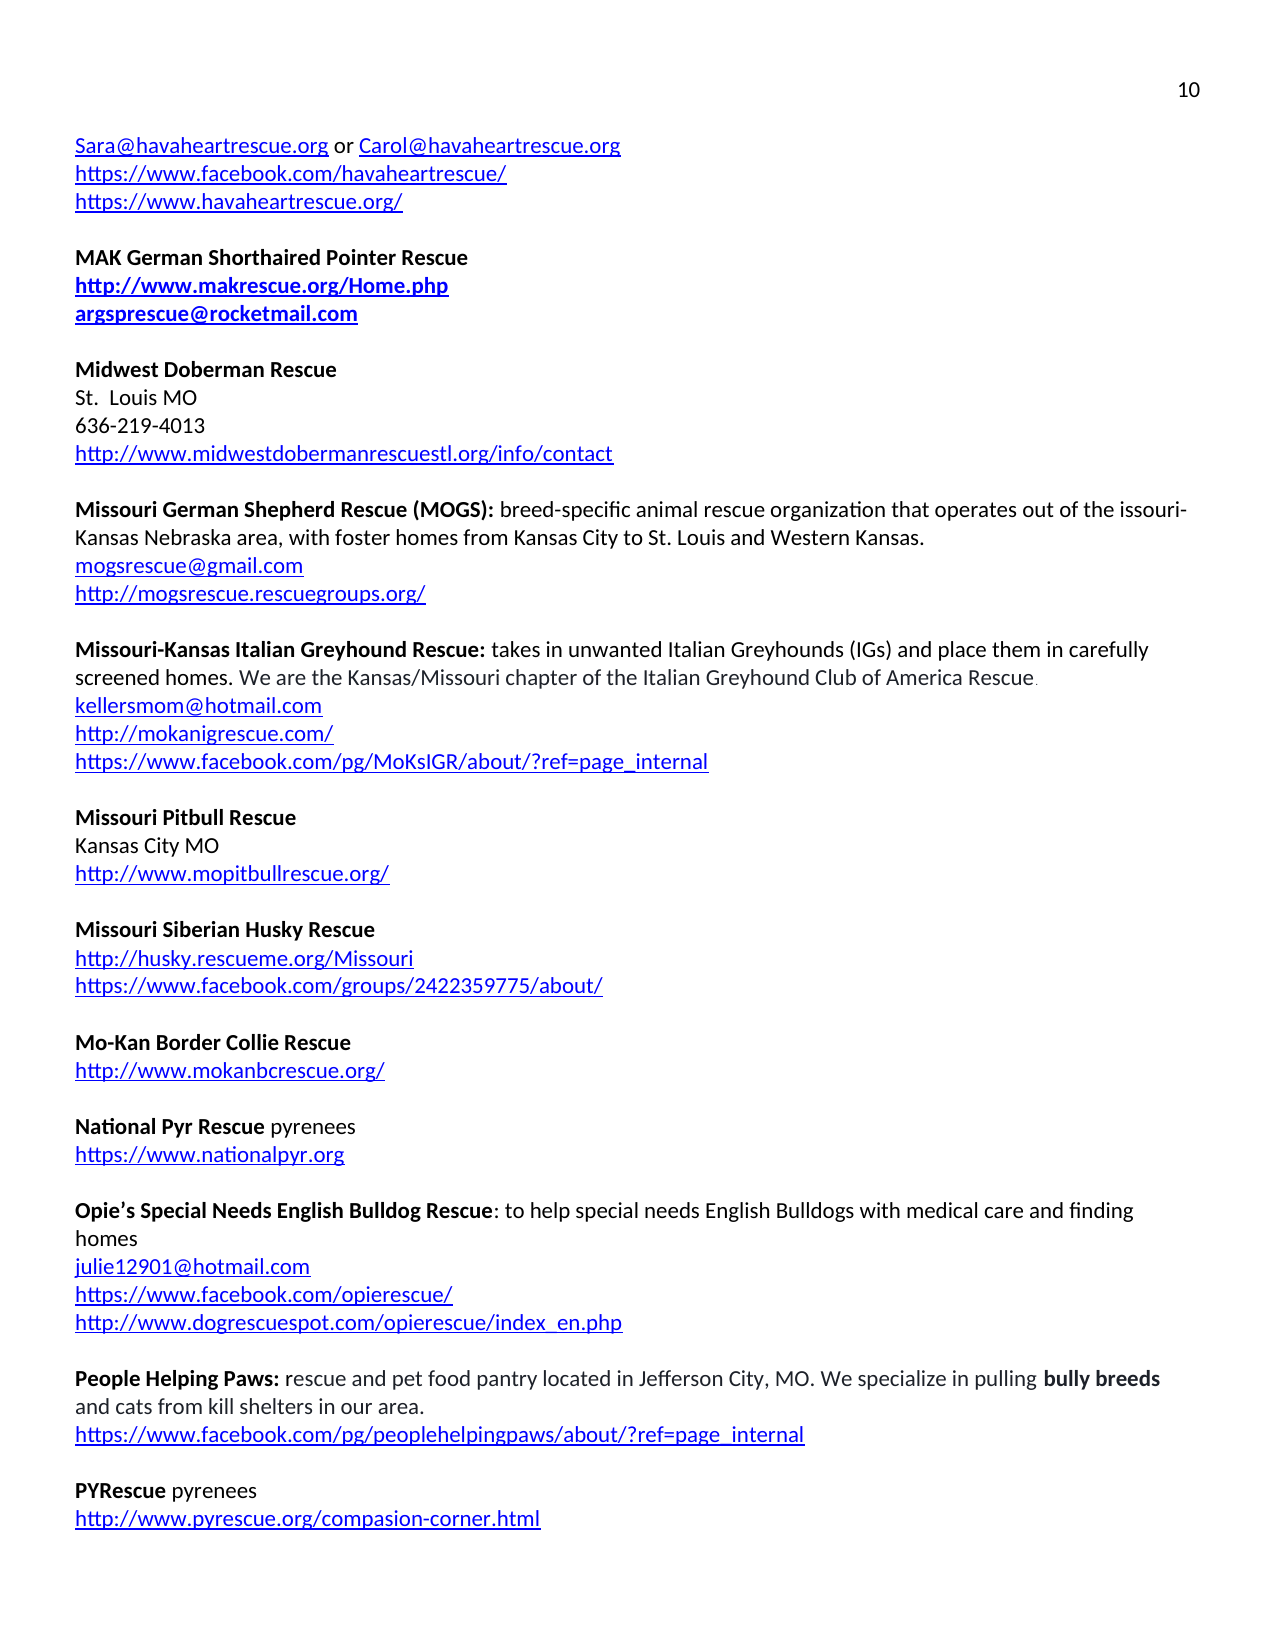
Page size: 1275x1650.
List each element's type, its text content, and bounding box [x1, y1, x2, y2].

text Missouri-Kansas Italian Greyhound Rescue: takes in unwanted Italian Greyhounds (IGs) and place them in carefully screened homes. We are the Kansas/Missouri chapter of the Italian Greyhound Club of America Rescue. [75, 635, 1200, 691]
text http://www.midwestdobermanrescuestl.org/info/contact [75, 439, 1200, 467]
text MAK German Shorthaired Pointer Rescue [75, 243, 1200, 271]
text Midwest Doberman Rescue [75, 355, 1200, 383]
text https://www.facebook.com/pg/MoKsIGR/about/?ref=page_internal [75, 747, 1200, 776]
text mogsrescue@gmail.com [75, 551, 1200, 579]
text julie12901@hotmail.com [75, 1252, 1200, 1280]
text Missouri German Shepherd Rescue (MOGS): breed-specific animal rescue organization that operates out of the issouri-Kansas Nebraska area, with foster homes from Kansas City to St. Louis and Western Kansas. [75, 495, 1200, 551]
text https://www.facebook.com/groups/2422359775/about/ [75, 972, 1200, 1000]
text http://husky.rescueme.org/Missouri [75, 944, 1200, 972]
text Mo-Kan Border Collie Rescue [75, 1028, 1200, 1056]
text Opie’s Special Needs English Bulldog Rescue: to help special needs English Bulldogs with medical care and finding homes [75, 1196, 1200, 1252]
text http://www.mopitbullrescue.org/ [75, 859, 1200, 888]
text Sara@havaheartrescue.org or Carol@havaheartrescue.org [75, 131, 1200, 159]
text Kansas City MO [75, 832, 1200, 859]
text http://www.makrescue.org/Home.php [75, 271, 1200, 299]
text https://www.facebook.com/pg/peoplehelpingpaws/about/?ref=page_internal [75, 1420, 1200, 1448]
text http://www.mokanbcrescue.org/ [75, 1056, 1200, 1084]
text https://www.facebook.com/havaheartrescue/ [75, 159, 1200, 187]
text PYRescue pyrenees [75, 1476, 1200, 1504]
text 636-219-4013 [75, 411, 1200, 439]
text https://www.havaheartrescue.org/ [75, 187, 1200, 215]
text St. Louis MO [75, 383, 1200, 411]
text People Helping Paws: rescue and pet food pantry located in Jefferson City, MO. We specialize in pulling bully breeds and cats from kill shelters in our area. [425, 1364, 1200, 1420]
text National Pyr Rescue pyrenees [75, 1112, 1200, 1140]
text https://www.facebook.com/opierescue/ [75, 1280, 1200, 1308]
text http://mokanigrescue.com/ [75, 719, 1200, 747]
text argsprescue@rocketmail.com [75, 299, 1200, 327]
text http://www.dogrescuespot.com/opierescue/index_en.php [75, 1308, 1200, 1336]
text http://www.pyrescue.org/compasion-corner.html [75, 1504, 1200, 1532]
text http://mogsrescue.rescuegroups.org/ [75, 579, 1200, 607]
text Missouri Siberian Husky Rescue [75, 916, 1200, 944]
text Missouri Pitbull Rescue [75, 803, 1200, 832]
text kellersmom@hotmail.com [75, 691, 1200, 719]
text https://www.nationalpyr.org [75, 1140, 1200, 1168]
